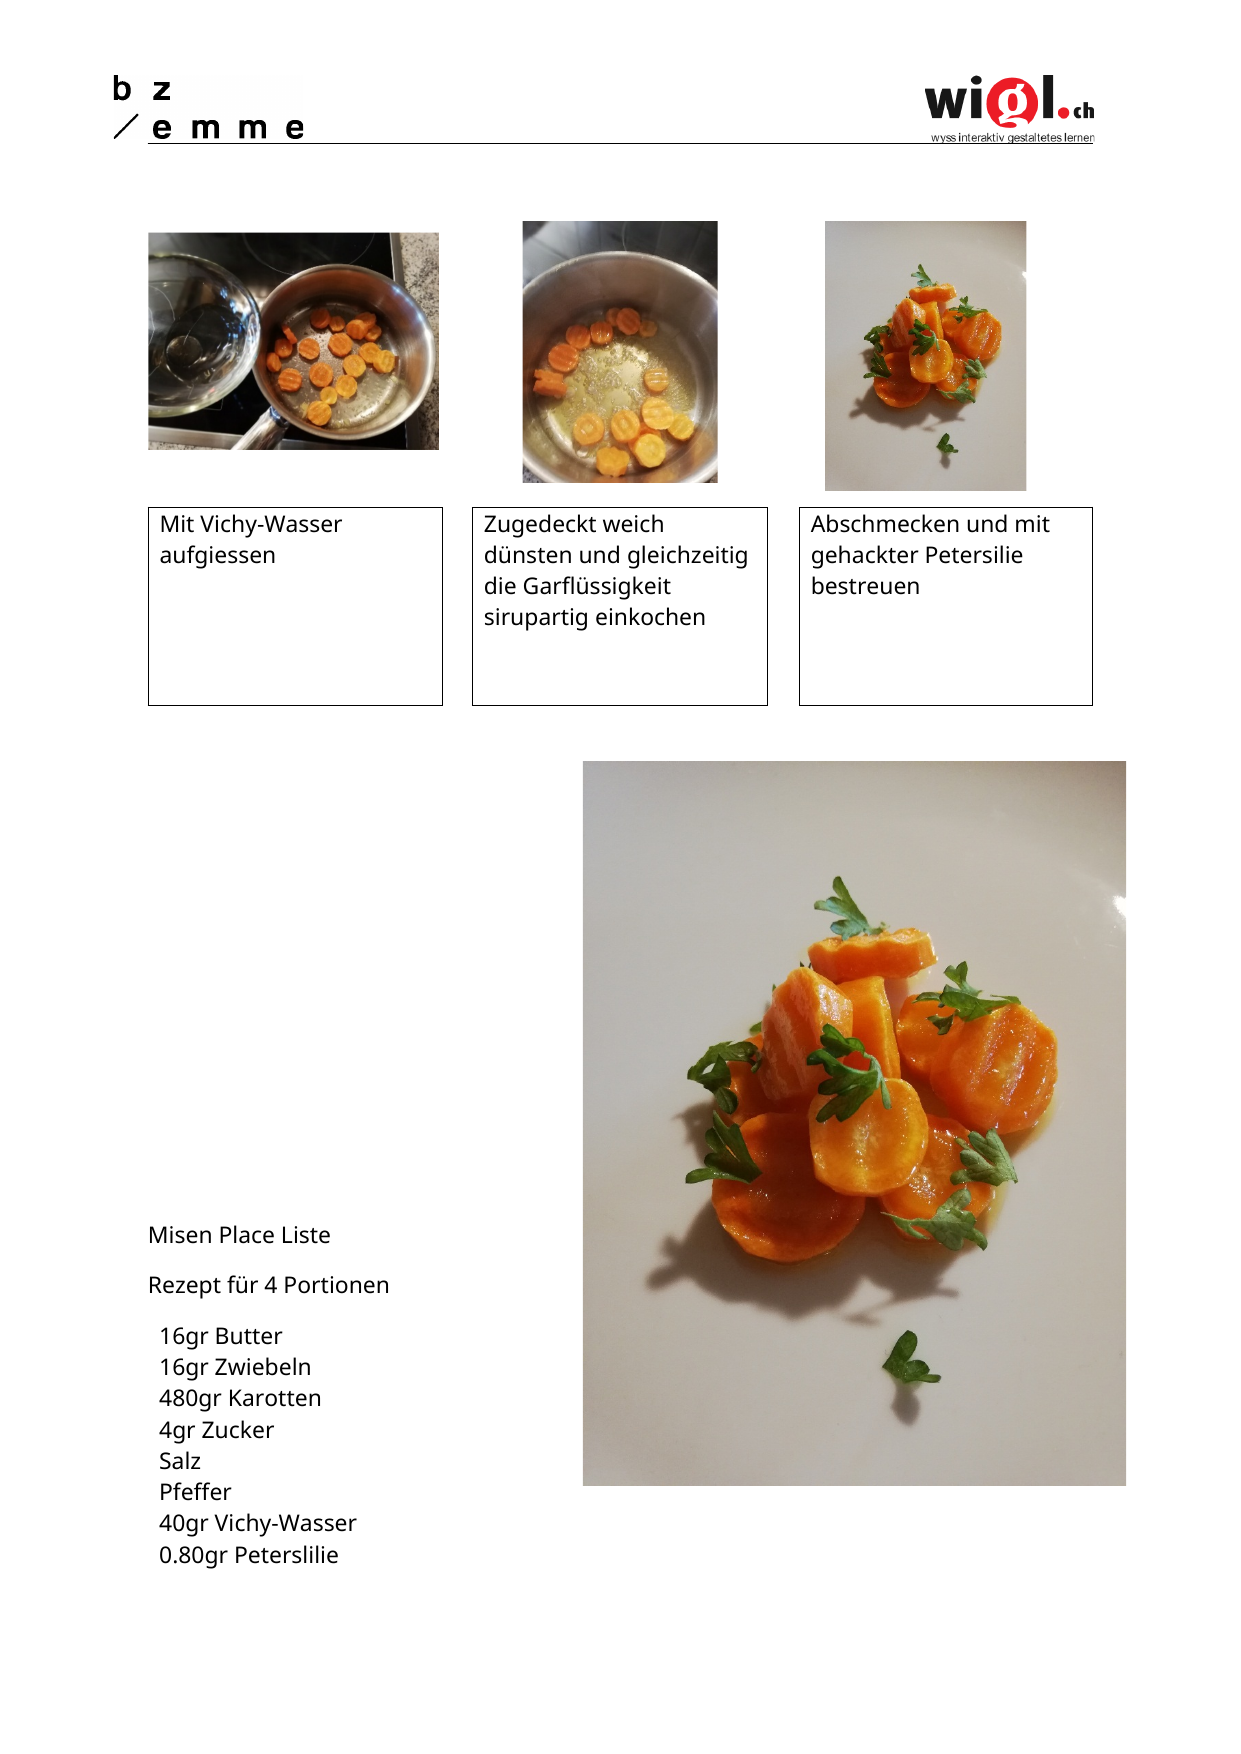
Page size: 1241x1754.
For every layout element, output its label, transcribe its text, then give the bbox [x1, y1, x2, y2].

text Rezept für 4 Portionen [148, 1269, 582, 1301]
table_header Zugedeckt weich dünsten und gleichzeitig die Garflüssigkeit sirupartig einkochen [473, 508, 767, 705]
table_header 16gr Butter [148, 1320, 501, 1351]
table_header Abschmecken und mit gehackter Petersilie bestreuen [800, 508, 1092, 705]
table_cell 480gr Karotten [148, 1382, 501, 1413]
table_cell Salz [148, 1445, 501, 1476]
text Misen Place Liste [148, 1219, 582, 1250]
picture [522, 221, 718, 483]
table_header Mit Vichy-Wasser aufgiessen [149, 508, 442, 705]
table_header [768, 507, 799, 705]
picture [925, 75, 1095, 144]
table_cell 40gr Vichy-Wasser [148, 1507, 501, 1538]
table_cell Pfeffer [148, 1476, 501, 1507]
table_cell 16gr Zwiebeln [148, 1351, 501, 1382]
picture [149, 233, 439, 450]
picture [582, 761, 1127, 1486]
table_cell 0.80gr Peterslilie [148, 1539, 501, 1570]
table_header [443, 507, 472, 705]
table_cell 4gr Zucker [148, 1414, 501, 1445]
picture [825, 221, 1027, 491]
